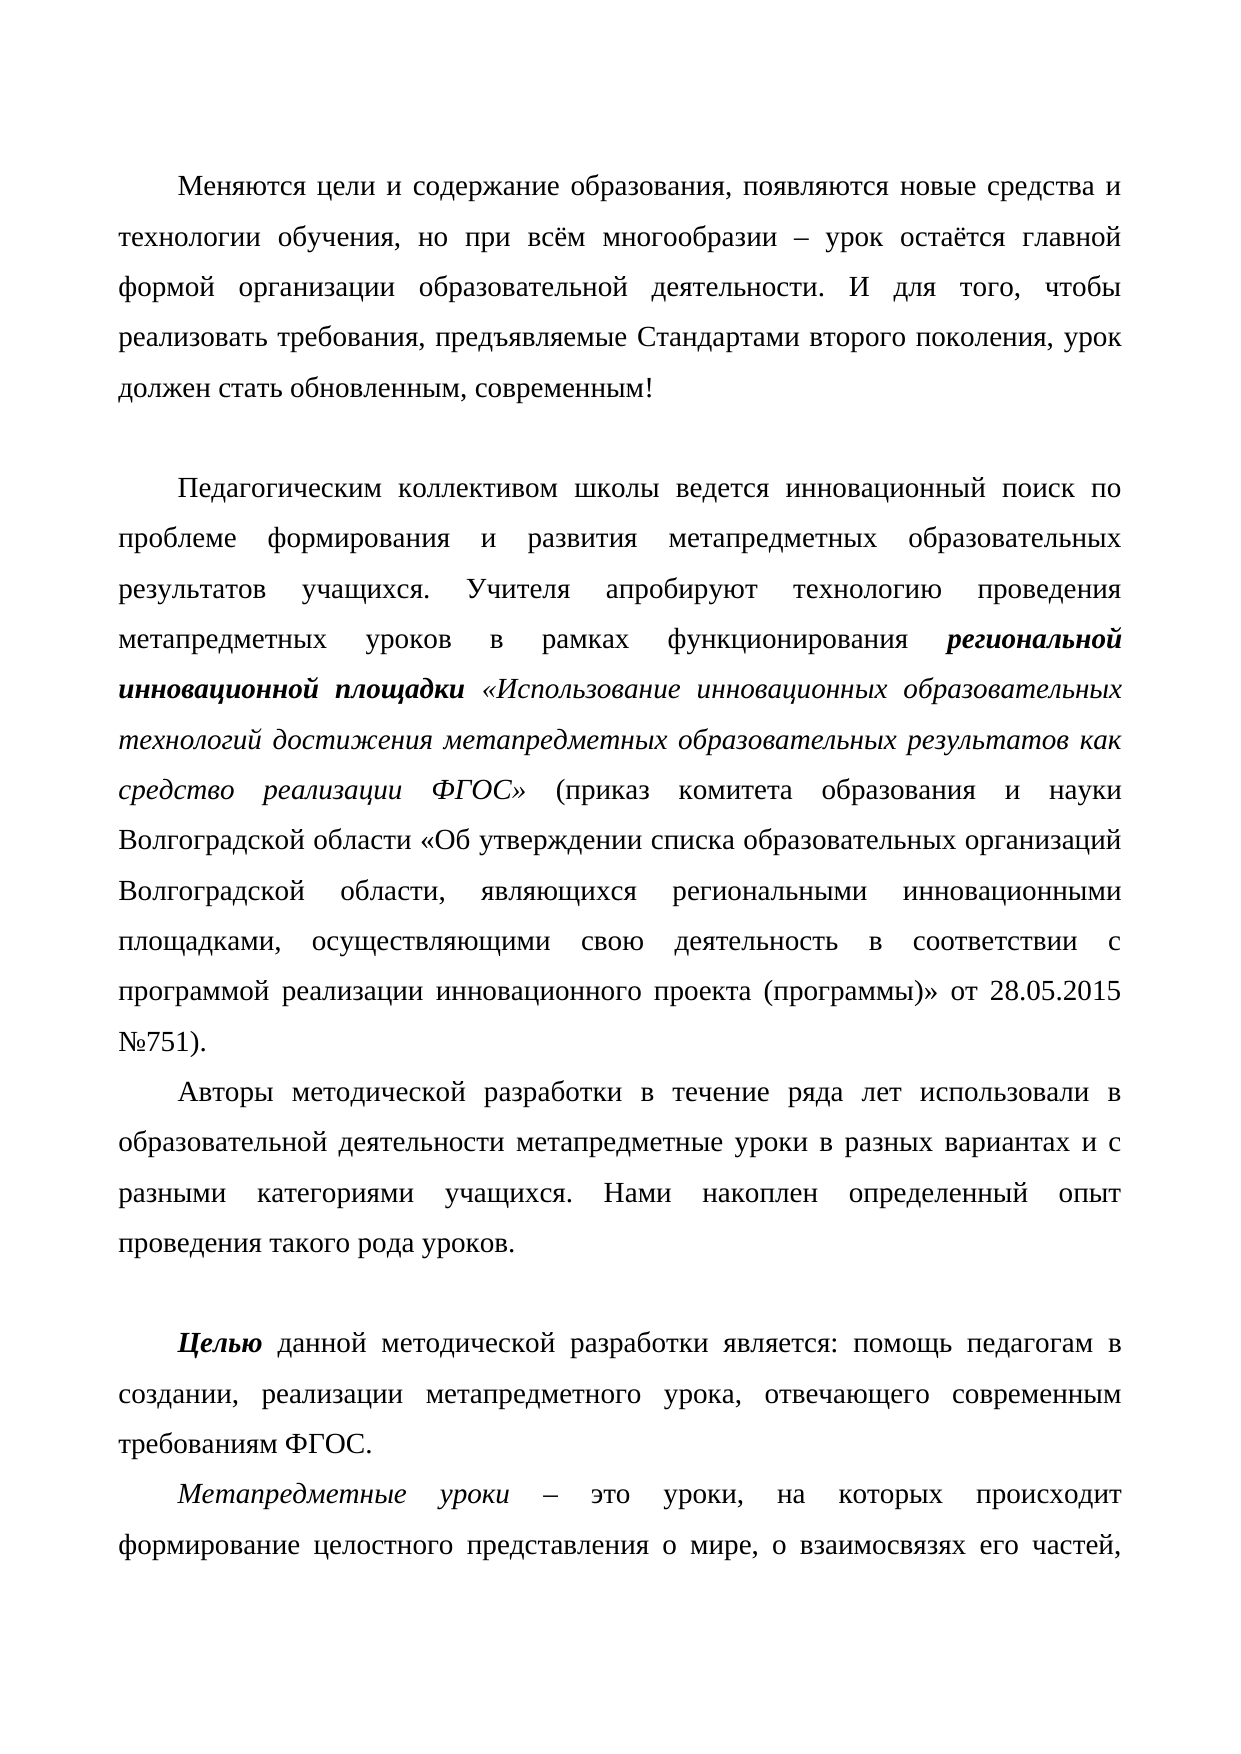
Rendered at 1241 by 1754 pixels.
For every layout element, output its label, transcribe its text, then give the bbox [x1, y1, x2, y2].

text Педагогическим коллективом школы ведется инновационный поиск по проблеме формирования и развития метапредметных образовательных результатов учащихся. Учителя апробируют технологию проведения метапредметных уроков в рамках функционирования региональной инновационной площадки «Использование инновационных образовательных технологий достижения метапредметных образовательных результатов как средство реализации ФГОС» (приказ комитета образования и науки Волгоградской области «Об утверждении списка образовательных организаций Волгоградской области, являющихся региональными инновационными площадками, осуществляющими свою деятельность в соответствии с программой реализации инновационного проекта (программы)» от 28.05.2015 №751). [118, 470, 1122, 1057]
text Меняются цели и содержание образования, появляются новые средства и технологии обучения, но при всём многообразии – урок остаётся главной формой организации образовательной деятельности. И для того, чтобы реализовать требования, предъявляемые Стандартами второго поколения, урок должен стать обновленным, современным! [118, 168, 1122, 403]
text Целью данной методической разработки является: помощь педагогам в создании, реализации метапредметного урока, отвечающего современным требованиям ФГОС. [118, 1326, 1122, 1460]
text Авторы методической разработки в течение ряда лет использовали в образовательной деятельности метапредметные уроки в разных вариантах и с разными категориями учащихся. Нами накоплен определенный опыт проведения такого рода уроков. [118, 1074, 1122, 1258]
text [118, 1477, 1122, 1560]
